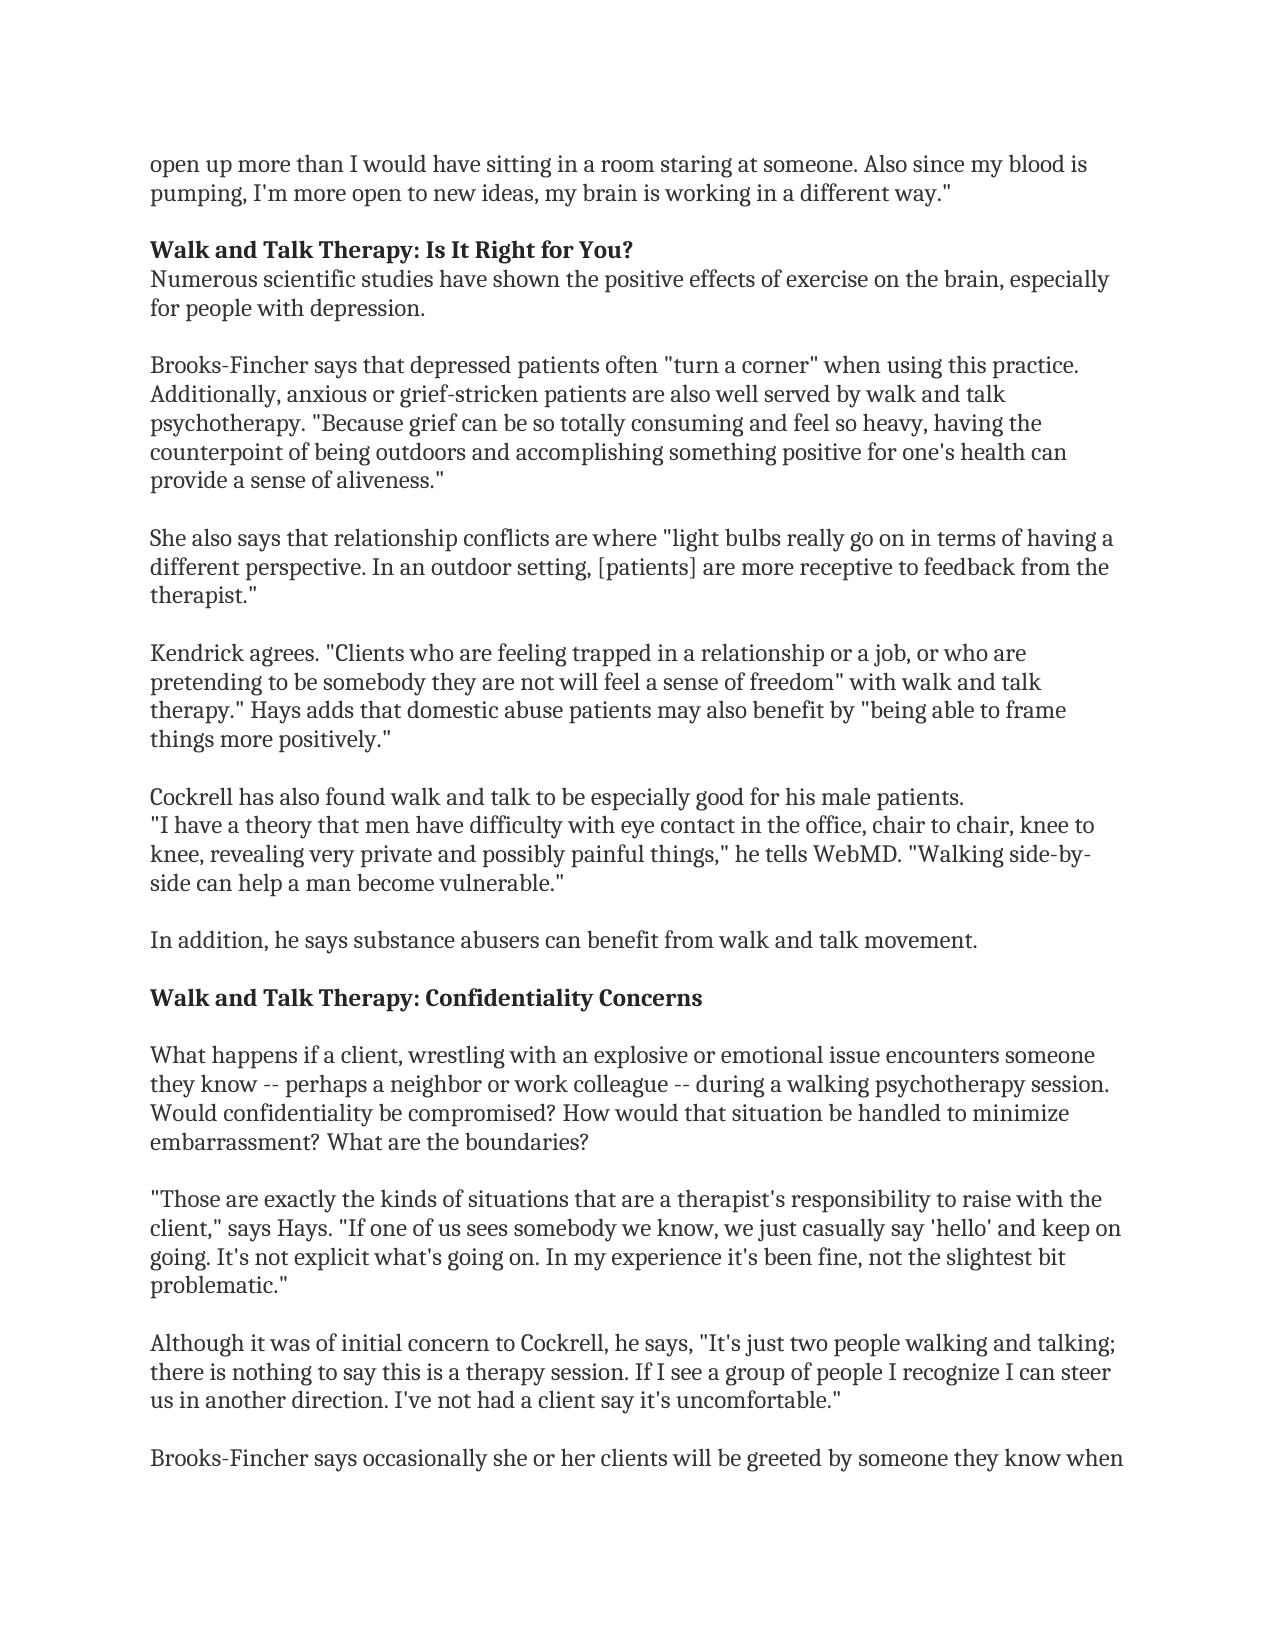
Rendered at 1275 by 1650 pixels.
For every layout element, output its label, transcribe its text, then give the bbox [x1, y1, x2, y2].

text "I have a theory that men have difficulty with eye contact in the office, chair to chair, knee to knee, revealing very private and possibly painful things," he tells WebMD. "Walking side-by-side can help a man become vulnerable." [150, 811, 1125, 897]
text She also says that relationship conflicts are where "light bulbs really go on in terms of having a different perspective. In an outdoor setting, [patients] are more receptive to feedback from the therapist." [150, 524, 1125, 610]
text Numerous scientific studies have shown the positive effects of exercise on the brain, especially for people with depression. [150, 265, 1125, 322]
text Kendrick agrees. "Clients who are feeling trapped in a relationship or a job, or who are pretending to be somebody they are not will feel a sense of freedom" with walk and talk therapy." Hays adds that domestic abuse patients may also benefit by "being able to frame things more positively." [150, 639, 1125, 754]
text In addition, he says substance abusers can benefit from walk and talk movement. [150, 926, 1125, 955]
text Additionally, anxious or grief-stricken patients are also well served by walk and talk psychotherapy. "Because grief can be so totally consuming and feel so heavy, having the counterpoint of being outdoors and accomplishing something positive for one's health can provide a sense of aliveness." [150, 380, 1125, 495]
text Although it was of initial concern to Cockrell, he says, "It's just two people walking and talking; there is nothing to say this is a therapy session. If I see a group of people I recognize I can steer us in another direction. I've not had a client say it's uncomfortable." [150, 1329, 1125, 1415]
text Walk and Talk Therapy: Is It Right for You? [150, 236, 1125, 265]
text Cockrell has also found walk and talk to be especially good for his male patients. [150, 782, 1125, 811]
text Brooks-Fincher says that depressed patients often "turn a corner" when using this practice. [150, 351, 1125, 380]
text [150, 1444, 1125, 1472]
text "Those are exactly the kinds of situations that are a therapist's responsibility to raise with the client," says Hays. "If one of us sees somebody we know, we just casually say 'hello' and keep on going. It's not explicit what's going on. In my experience it's been fine, not the slightest bit problematic." [150, 1185, 1125, 1300]
text What happens if a client, wrestling with an explosive or emotional issue encounters someone they know -- perhaps a neighbor or work colleague -- during a walking psychotherapy session. Would confidentiality be compromised? How would that situation be handled to minimize embarrassment? What are the boundaries? [150, 1041, 1125, 1156]
text Walk and Talk Therapy: Confidentiality Concerns [150, 984, 1125, 1012]
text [150, 150, 1125, 207]
